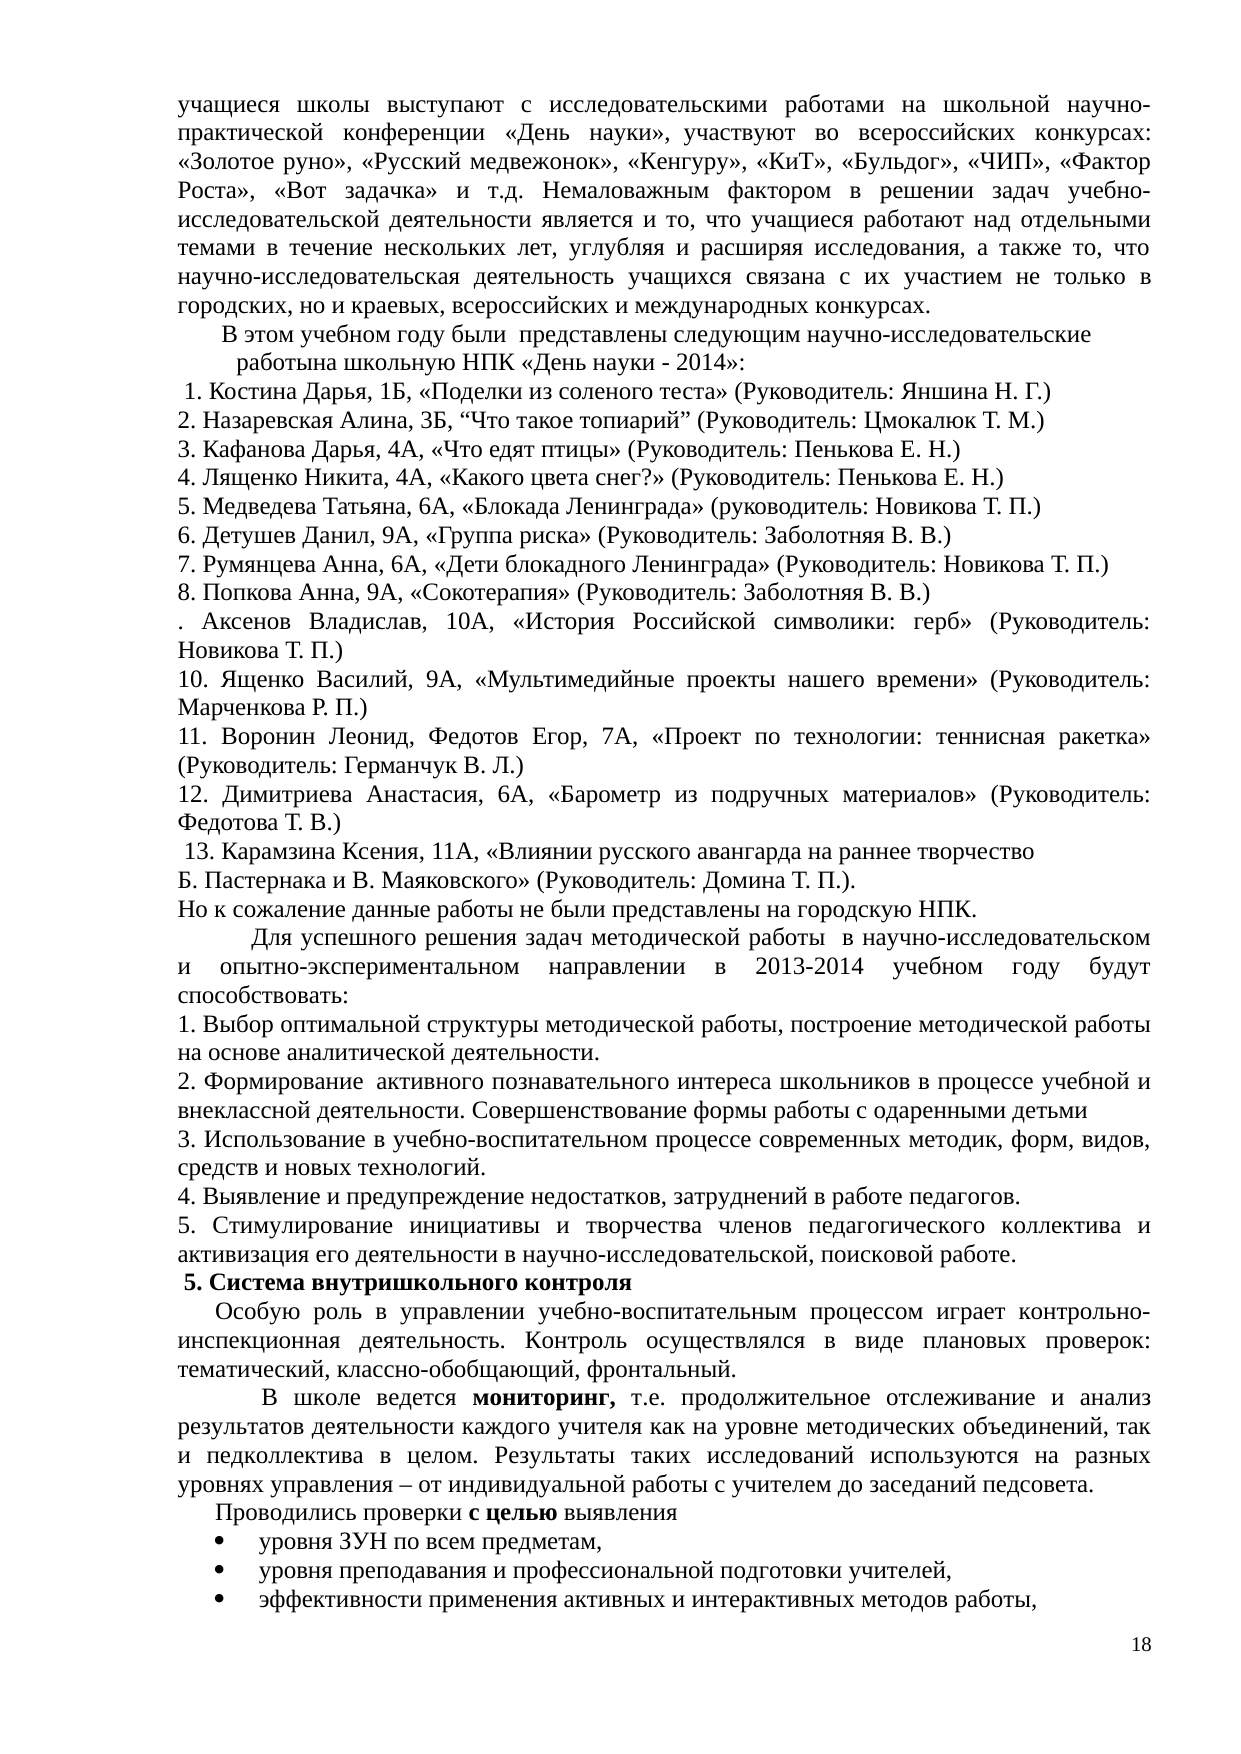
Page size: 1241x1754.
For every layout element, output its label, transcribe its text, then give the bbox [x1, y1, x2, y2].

text 1. Выбор оптимальной структуры методической работы, построение методической работы на основе аналитической деятельности. [177, 1009, 1152, 1066]
list эффективности применения активных и интерактивных методов работы, [177, 1584, 1152, 1612]
text 6. Детушев Данил, 9А, «Группа риска» (Руководитель: Заболотняя В. В.) [177, 520, 1152, 549]
text Б. Пастернака и В. Маяковского» (Руководитель: Домина Т. П.). [177, 865, 1152, 894]
text 2. Назаревская Алина, 3Б, “Что такое топиарий” (Руководитель: Цмокалюк Т. М.) [177, 405, 1152, 434]
text 1. Костина Дарья, 1Б, «Поделки из соленого теста» (Руководитель: Яншина Н. Г.) [177, 376, 1152, 405]
text 2. Формирование активного познавательного интереса школьников в процессе учебной и внеклассной деятельности. Совершенствование формы работы с одаренными детьми [177, 1066, 1152, 1124]
list уровня преподавания и профессиональной подготовки учителей, [177, 1555, 1152, 1584]
text 5. Система внутришкольного контроля [177, 1267, 1152, 1296]
text 10. Ященко Василий, 9А, «Мультимедийные проекты нашего времени» (Руководитель: Марченкова Р. П.) [177, 664, 1152, 721]
text В этом учебном году были представлены следующим научно-исследовательские работына школьную НПК «День науки - 2014»: [177, 319, 1152, 376]
text 13. Карамзина Ксения, 11А, «Влиянии русского авангарда на раннее творчество [177, 836, 1152, 865]
text 11. Воронин Леонид, Федотов Егор, 7А, «Проект по технологии: теннисная ракетка» (Руководитель: Германчук В. Л.) [177, 721, 1152, 779]
text 3. Кафанова Дарья, 4А, «Что едят птицы» (Руководитель: Пенькова Е. Н.) [177, 434, 1152, 462]
text 4. Выявление и предупреждение недостатков, затруднений в работе педагогов. [177, 1181, 1152, 1210]
text 5. Медведева Татьяна, 6А, «Блокада Ленинграда» (руководитель: Новикова Т. П.) [177, 491, 1152, 520]
text . Аксенов Владислав, 10А, «История Российской символики: герб» (Руководитель: Новикова Т. П.) [177, 606, 1152, 664]
list Но к сожаление данные работы не были представлены на городскую НПК. [177, 894, 1152, 922]
text Для успешного решения задач методической работы в научно-исследовательском и опытно-экспериментальном направлении в 2013-2014 учебном году будут способствовать: [177, 922, 1152, 1009]
text Проводились проверки с целью выявления [177, 1497, 1152, 1526]
text 3. Использование в учебно-воспитательном процессе современных методик, форм, видов, средств и новых технологий. [177, 1124, 1152, 1181]
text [177, 89, 1152, 319]
text В школе ведется мониторинг, т.е. продолжительное отслеживание и анализ результатов деятельности каждого учителя как на уровне методических объединений, так и педколлектива в целом. Результаты таких исследований используются на разных уровнях управления – от индивидуальной работы с учителем до заседаний педсовета. [177, 1382, 1152, 1497]
text 8. Попкова Анна, 9А, «Сокотерапия» (Руководитель: Заболотняя В. В.) [177, 577, 1152, 606]
text 4. Лященко Никита, 4А, «Какого цвета снег?» (Руководитель: Пенькова Е. Н.) [177, 462, 1152, 491]
text 12. Димитриева Анастасия, 6А, «Барометр из подручных материалов» (Руководитель: Федотова Т. В.) [177, 779, 1152, 836]
text Особую роль в управлении учебно-воспитательным процессом играет контрольно-инспекционная деятельность. Контроль осуществлялся в виде плановых проверок: тематический, классно-обобщающий, фронтальный. [177, 1296, 1152, 1382]
text 5. Стимулирование инициативы и творчества членов педагогического коллектива и активизация его деятельности в научно-исследовательской, поисковой работе. [177, 1210, 1152, 1267]
list уровня ЗУН по всем предметам, [177, 1526, 1152, 1555]
text 7. Румянцева Анна, 6А, «Дети блокадного Ленинграда» (Руководитель: Новикова Т. П.) [177, 549, 1152, 577]
